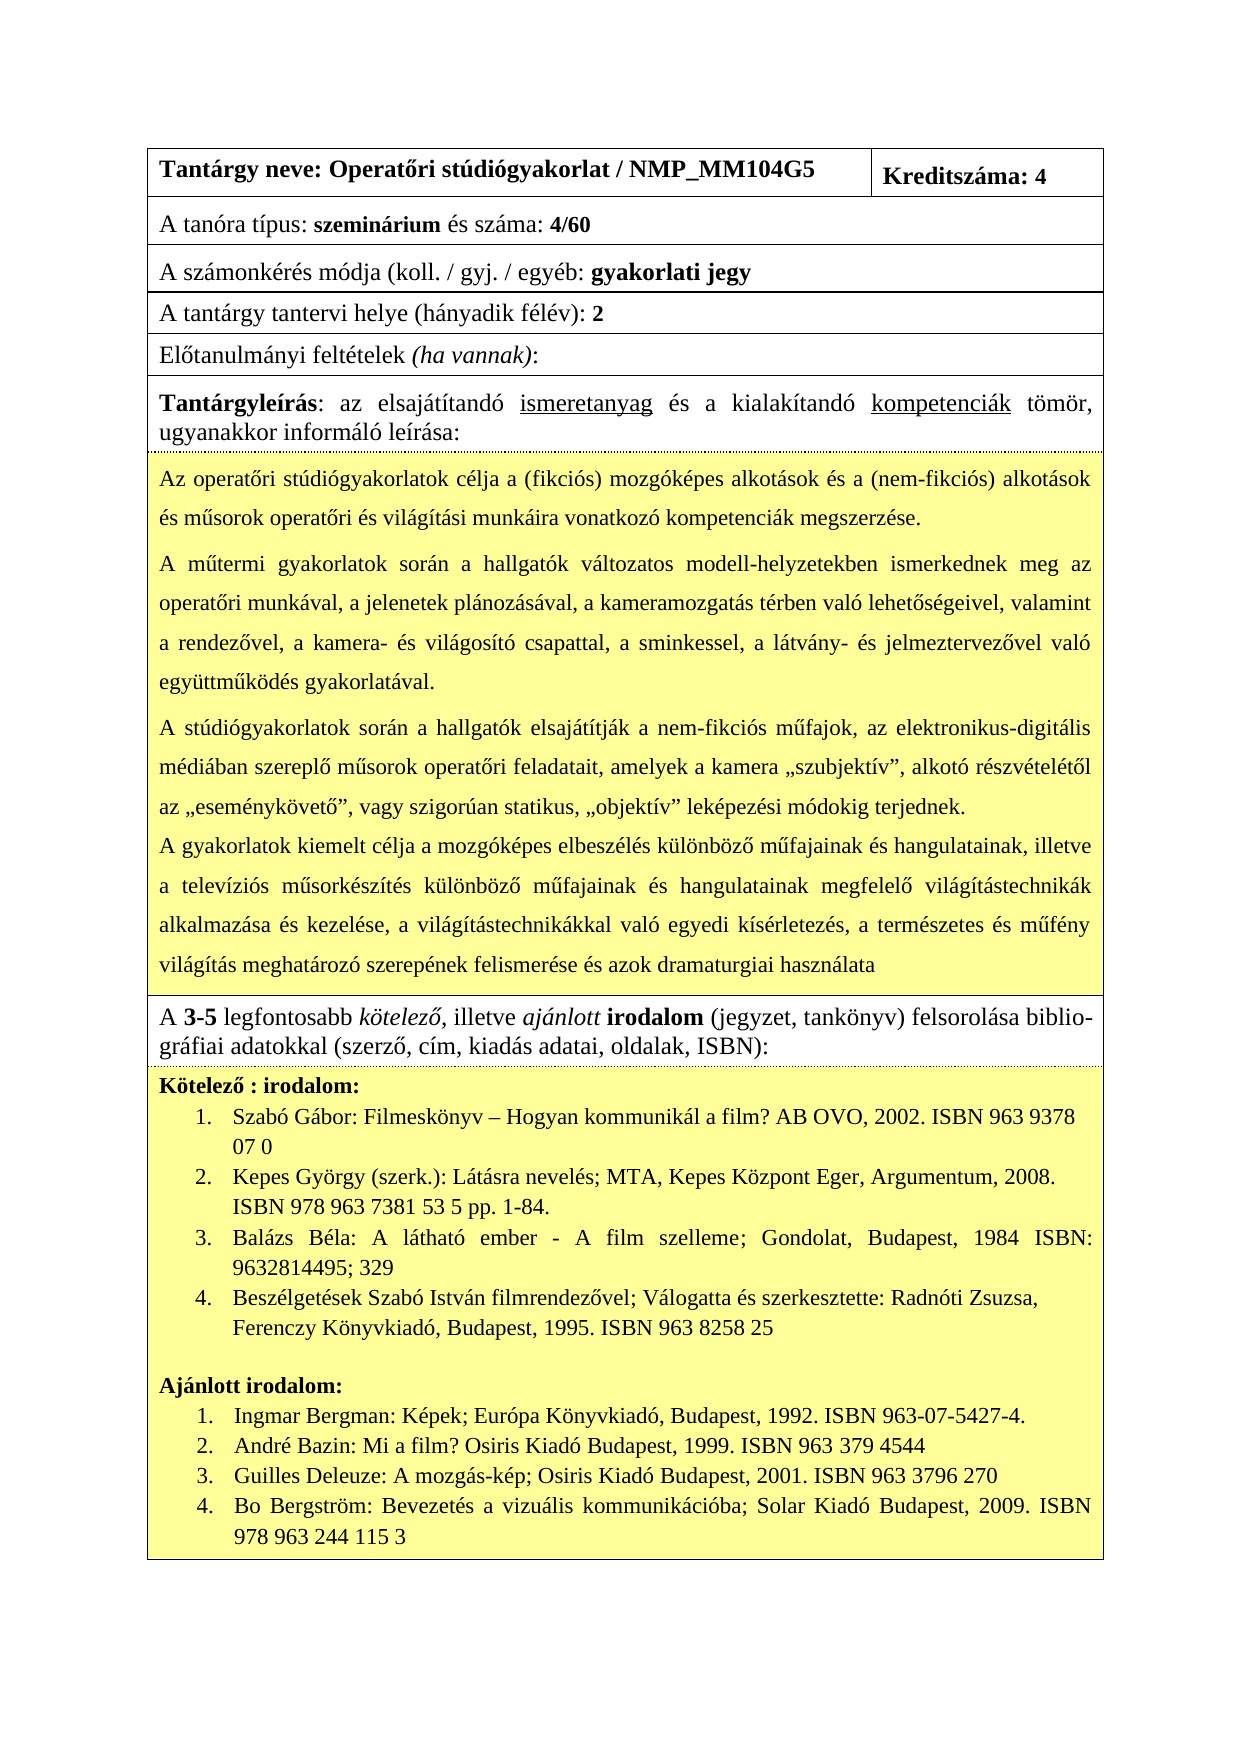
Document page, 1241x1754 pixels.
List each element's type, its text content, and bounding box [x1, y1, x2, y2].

table_cell Előtanulmányi feltételek (ha vannak): [148, 334, 1103, 375]
table_header Kreditszáma: 4 [872, 149, 1103, 196]
table_header Tantárgy neve: Operatőri stúdiógyakorlat / NMP_MM104G5 [148, 149, 871, 196]
table_cell A tanóra típus: szeminárium és száma: 4/60 [148, 197, 1103, 243]
table_cell A számonkérés módja (koll. / gyj. / egyéb: gyakorlati jegy [148, 245, 1103, 291]
table_cell Az operatőri stúdiógyakorlatok célja a (fikciós) mozgóképes alkotások és a (nem-fikciós) alkotások és műsorok operatőri és világítási munkáira vonatkozó kompetenciák megszerzése. A műtermi gyakorlatok során a hallgatók változatos modell-helyzetekben ismerkednek meg az operatőri munkával, a jelenetek plánozásával, a kameramozgatás térben való lehetőségeivel, valamint a rendezővel, a kamera- és világosító csapattal, a sminkessel, a látvány- és jelmeztervezővel való együttműködés gyakorlatával. A stúdiógyakorlatok során a hallgatók elsajátítják a nem-fikciós műfajok, az elektronikus-digitális médiában szereplő műsorok operatőri feladatait, amelyek a kamera „szubjektív”, alkotó részvételétől az „eseménykövető”, vagy szigorúan statikus, „objektív” leképezési módokig terjednek. A gyakorlatok kiemelt célja a mozgóképes elbeszélés különböző műfajainak és hangulatainak, illetve a televíziós műsorkészítés különböző műfajainak és hangulatainak megfelelő világítástechnikák alkalmazása és kezelése, a világítástechnikákkal való egyedi kísérletezés, a természetes és műfény világítás meghatározó szerepének felismerése és azok dramaturgiai használata [148, 451, 1103, 995]
table_cell Kötelező : irodalom: Szabó Gábor: Filmeskönyv – Hogyan kommunikál a film? AB OVO, 2002. ISBN 963 9378 07 0 Kepes György (szerk.): Látásra nevelés; MTA, Kepes Központ Eger, Argumentum, 2008. ISBN 978 963 7381 53 5 pp. 1-84. Balázs Béla: A látható ember - A film szelleme; Gondolat, Budapest, 1984 ISBN: 9632814495; 329 Beszélgetések Szabó István filmrendezővel; Válogatta és szerkesztette: Radnóti Zsuzsa, Ferenczy Könyvkiadó, Budapest, 1995. ISBN 963 8258 25 Ajánlott irodalom: Ingmar Bergman: Képek; Európa Könyvkiadó, Budapest, 1992. ISBN 963-07-5427-4. André Bazin: Mi a film? Osiris Kiadó Budapest, 1999. ISBN 963 379 4544 Guilles Deleuze: A mozgás-kép; Osiris Kiadó Budapest, 2001. ISBN 963 3796 270 Bo Bergström: Bevezetés a vizuális kommunikációba; Solar Kiadó Budapest, 2009. ISBN 978 963 244 115 3 [148, 1066, 1103, 1558]
table_cell A 3-5 legfontosabb kötelező, illetve ajánlott irodalom (jegyzet, tankönyv) felsorolása bibliográfiai adatokkal (szerző, cím, kiadás adatai, oldalak, ISBN): [148, 996, 1103, 1066]
table_cell Tantárgyleírás: az elsajátítandó ismeretanyag és a kialakítandó kompetenciák tömör, ugyanakkor informáló leírása: [148, 376, 1103, 451]
table_cell A tantárgy tantervi helye (hányadik félév): 2 [148, 293, 1103, 333]
